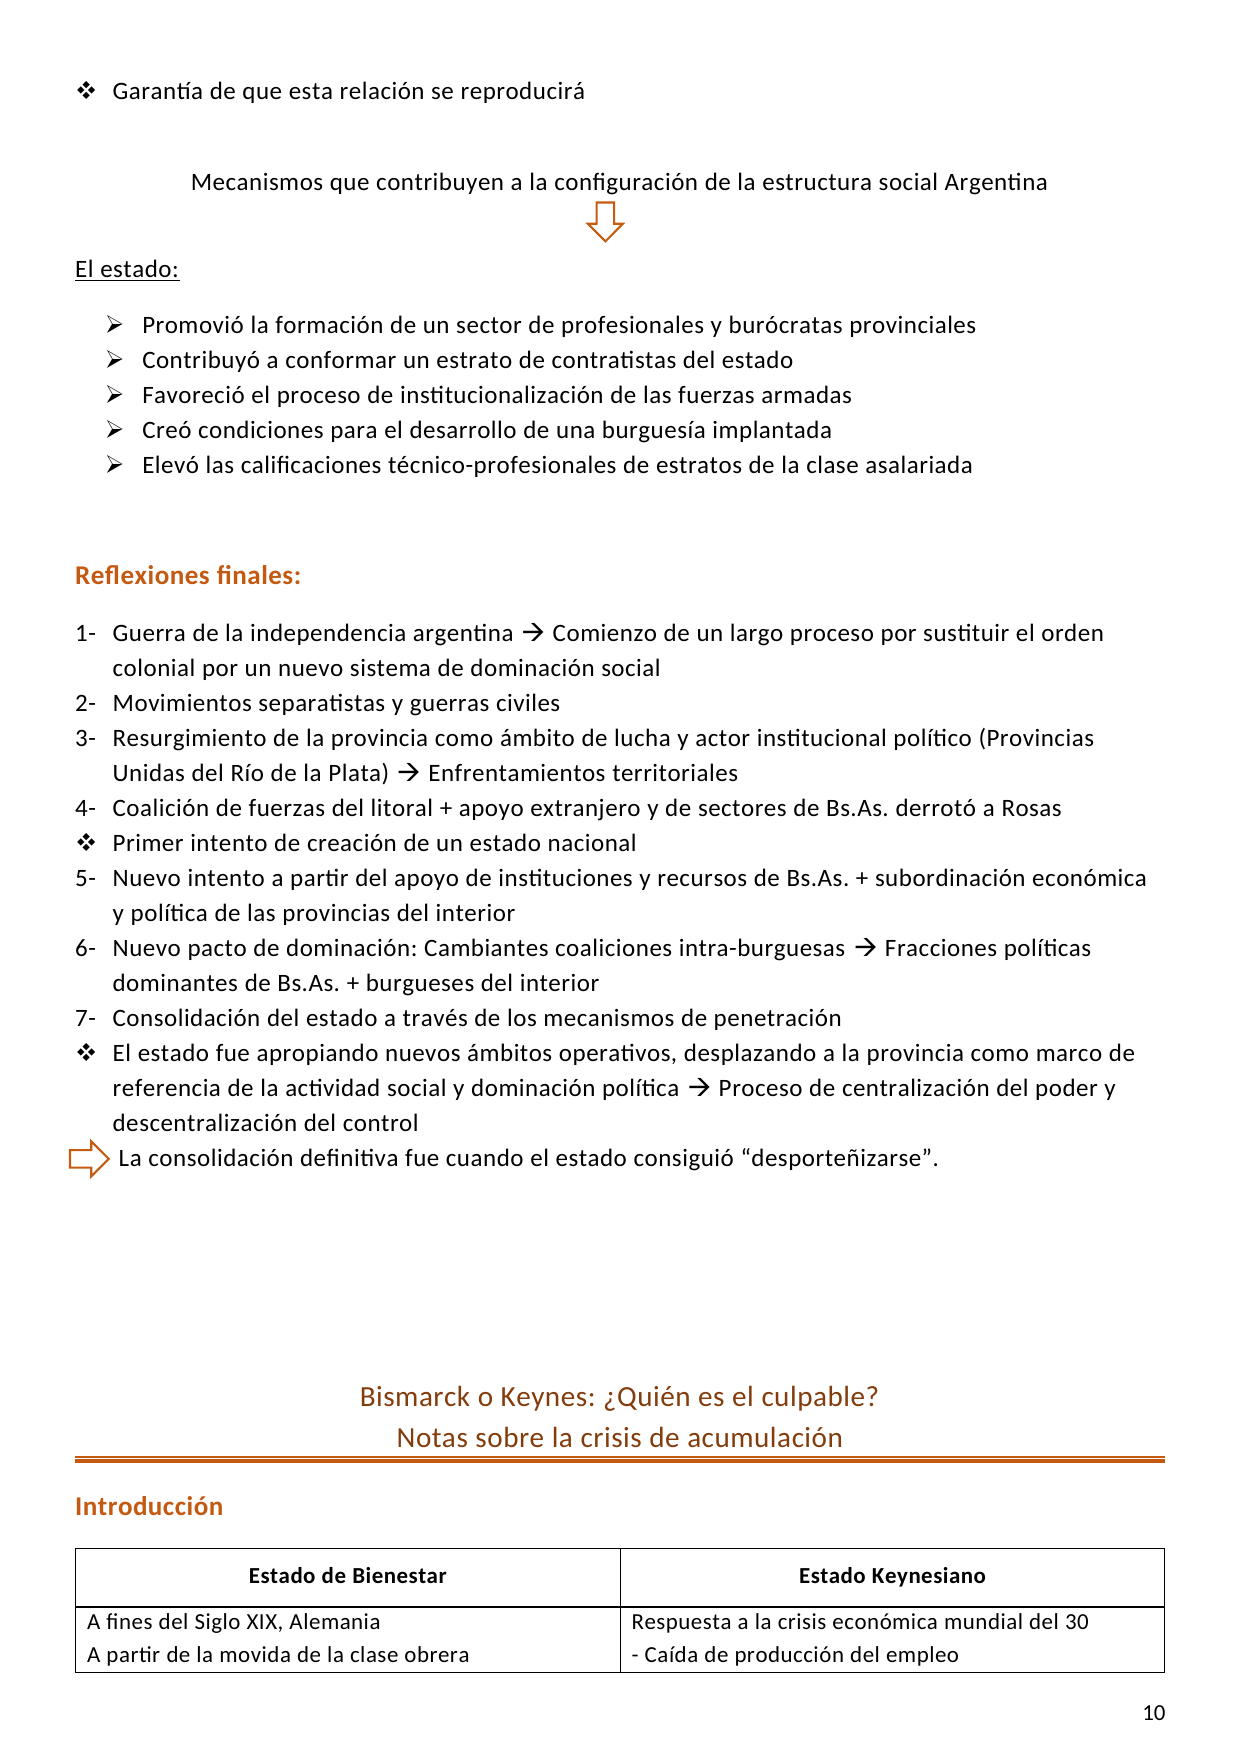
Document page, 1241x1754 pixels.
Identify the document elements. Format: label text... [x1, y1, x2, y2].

list Coalición de fuerzas del litoral + apoyo extranjero y de sectores de Bs.As. derrotó a Rosas [75, 792, 1165, 822]
list Resurgimiento de la provincia como ámbito de lucha y actor institucional político (Provincias Unidas del Río de la Plata) Enfrentamientos territoriales [75, 722, 1165, 787]
table_header Estado Keynesiano [621, 1549, 1164, 1606]
list Movimientos separatistas y guerras civiles [75, 687, 1165, 717]
list Guerra de la independencia argentina Comienzo de un largo proceso por sustituir el orden colonial por un nuevo sistema de dominación social [75, 617, 1165, 682]
list Consolidación del estado a través de los mecanismos de penetración [75, 1002, 1165, 1032]
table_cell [621, 1608, 1164, 1672]
text Reflexiones finales: [75, 558, 1165, 591]
list El estado fue apropiando nuevos ámbitos operativos, desplazando a la provincia como marco de referencia de la actividad social y dominación política Proceso de centralización del poder y descentralización del control La consolidación definitiva fue cuando el estado consiguió “desporteñizarse”. [75, 1037, 1165, 1172]
text El estado: [75, 253, 1165, 284]
list Nuevo pacto de dominación: Cambiantes coaliciones intra-burguesas Fracciones políticas dominantes de Bs.As. + burgueses del interior [75, 932, 1165, 997]
list Garantía de que esta relación se reproducirá [75, 75, 1165, 106]
list Creó condiciones para el desarrollo de una burguesía implantada [104, 414, 1165, 445]
list Primer intento de creación de un estado nacional [75, 827, 1165, 857]
subtitle Bismarck o Keynes: ¿Quién es el culpable? Notas sobre la crisis de acumulación [75, 1378, 1165, 1456]
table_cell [76, 1608, 620, 1672]
list Nuevo intento a partir del apoyo de instituciones y recursos de Bs.As. + subordinación económica y política de las provincias del interior [75, 862, 1165, 927]
list Favoreció el proceso de institucionalización de las fuerzas armadas [104, 379, 1165, 410]
text Mecanismos que contribuyen a la configuración de la estructura social Argentina [75, 131, 1165, 228]
text Introducción [75, 1489, 1165, 1522]
list Elevó las calificaciones técnico-profesionales de estratos de la clase asalariada [104, 449, 1165, 480]
list Promovió la formación de un sector de profesionales y burócratas provinciales [104, 309, 1165, 340]
table_header Estado de Bienestar [76, 1549, 620, 1606]
list Contribuyó a conformar un estrato de contratistas del estado [104, 344, 1165, 375]
